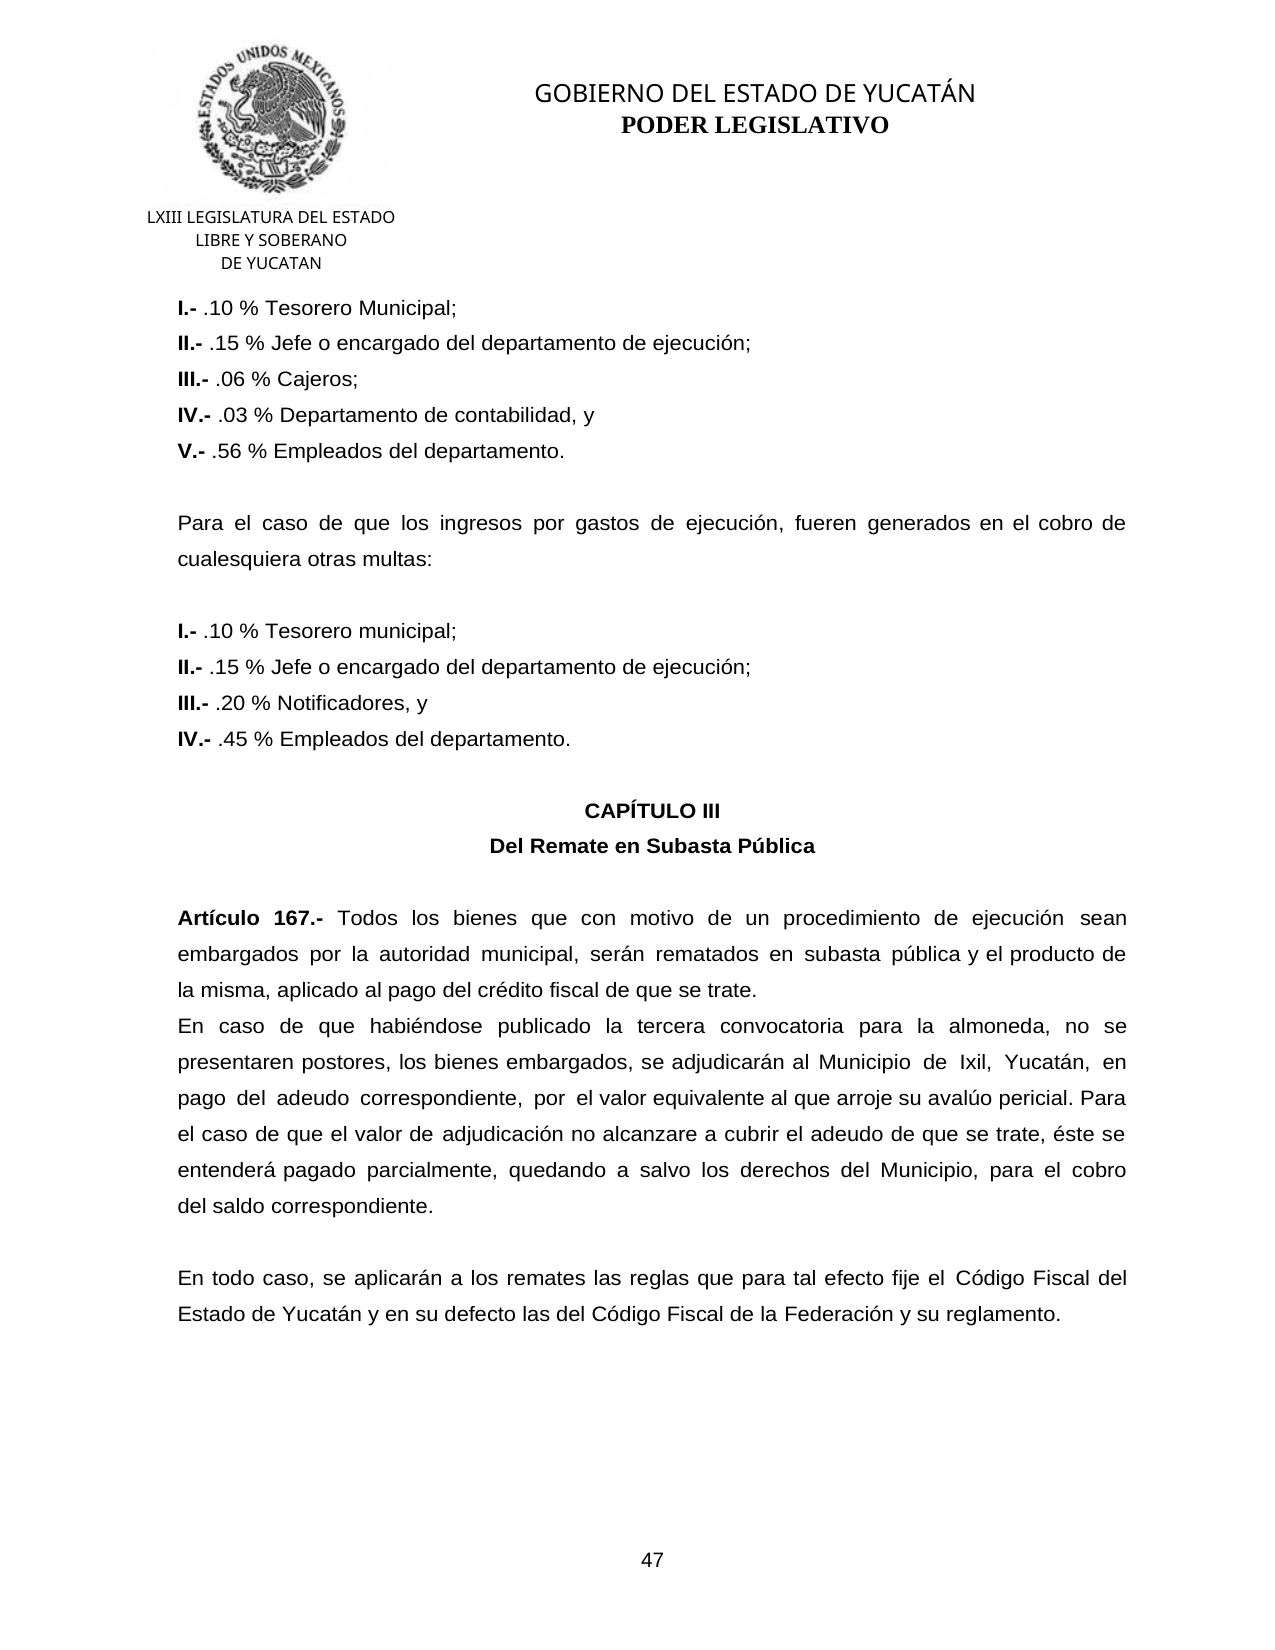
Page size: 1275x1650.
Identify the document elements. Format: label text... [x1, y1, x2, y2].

text III.- .20 % Notificadores, y [177, 691, 1127, 714]
text En caso de que habiéndose publicado la tercera convocatoria para la almoneda, no se presentaren postores, los bienes embargados, se adjudicarán al Municipio de Ixil, Yucatán, en pago del adeudo correspondiente, por el valor equivalente al que arroje su avalúo pericial. Para el caso de que el valor de adjudicación no alcanzare a cubrir el adeudo de que se trate, éste se entenderá pagado parcialmente, quedando a salvo los derechos del Municipio, para el cobro del saldo correspondiente. [177, 1014, 1127, 1218]
text II.- .15 % Jefe o encargado del departamento de ejecución; [177, 655, 1127, 679]
text IV.- .45 % Empleados del departamento. [177, 727, 1127, 751]
text Artículo 167.- Todos los bienes que con motivo de un procedimiento de ejecución sean embargados por la autoridad municipal, serán rematados en subasta pública y el producto de la misma, aplicado al pago del crédito fiscal de que se trate. [177, 906, 1127, 1002]
text Para el caso de que los ingresos por gastos de ejecución, fueren generados en el cobro de cualesquiera otras multas: [177, 511, 1127, 571]
text V.- .56 % Empleados del departamento. [177, 439, 1127, 463]
text IV.- .03 % Departamento de contabilidad, y [177, 403, 1127, 427]
text I.- .10 % Tesorero Municipal; [177, 295, 1127, 319]
text En todo caso, se aplicarán a los remates las reglas que para tal efecto fije el Código Fiscal del Estado de Yucatán y en su defecto las del Código Fiscal de la Federación y su reglamento. [177, 1266, 1127, 1326]
text Del Remate en Subasta Pública [177, 834, 1127, 858]
picture [151, 37, 396, 208]
text CAPÍTULO III [177, 798, 1127, 822]
text III.- .06 % Cajeros; [177, 367, 1127, 391]
text I.- .10 % Tesorero municipal; [177, 619, 1127, 643]
text II.- .15 % Jefe o encargado del departamento de ejecución; [177, 331, 1127, 355]
